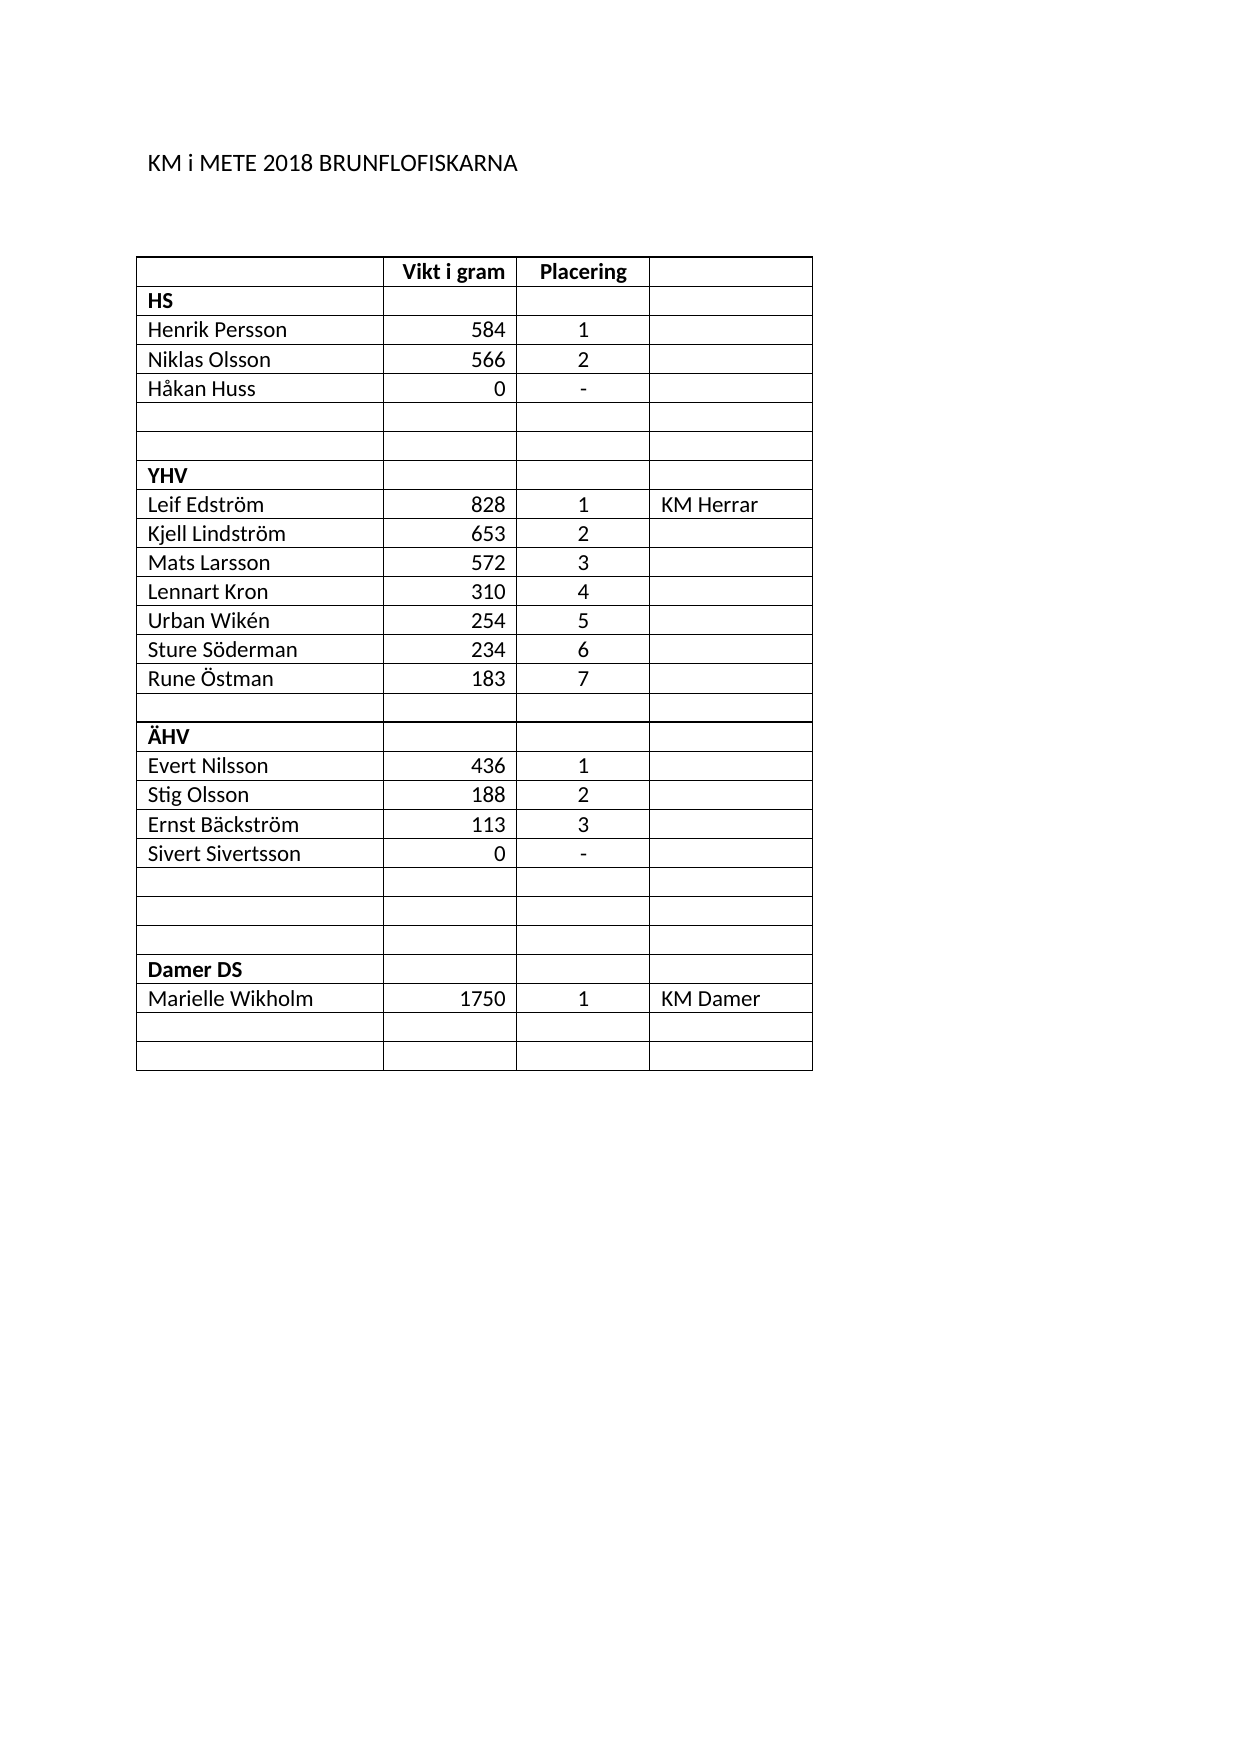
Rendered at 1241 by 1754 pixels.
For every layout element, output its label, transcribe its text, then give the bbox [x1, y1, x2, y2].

table_cell [137, 403, 383, 431]
table_cell [650, 897, 812, 925]
table_cell [650, 810, 812, 838]
table_cell [384, 897, 516, 925]
table_cell 6 [517, 635, 649, 663]
table_cell [650, 287, 812, 314]
table_cell KM Herrar [650, 490, 812, 518]
table_cell 1 [517, 752, 649, 779]
table_cell [650, 316, 812, 344]
table_cell [650, 345, 812, 373]
table_cell Damer DS [137, 955, 383, 983]
table_cell [384, 868, 516, 896]
table_cell 188 [384, 781, 516, 809]
table_cell [650, 374, 812, 402]
table_cell [384, 955, 516, 983]
table_cell Sture Söderman [137, 635, 383, 663]
table_cell 3 [517, 810, 649, 838]
table_cell 183 [384, 664, 516, 692]
table_cell [650, 1042, 812, 1070]
table_header [137, 258, 383, 286]
table_cell [137, 1013, 383, 1041]
table_cell 254 [384, 606, 516, 634]
table_cell [517, 403, 649, 431]
table_cell [384, 461, 516, 489]
table_cell 0 [384, 374, 516, 402]
table_cell [650, 519, 812, 547]
table_cell [650, 1013, 812, 1041]
table_cell [650, 839, 812, 867]
table_cell [650, 926, 812, 954]
table_cell 828 [384, 490, 516, 518]
table_cell [384, 1013, 516, 1041]
table_cell Sivert Sivertsson [137, 839, 383, 867]
table_cell Henrik Persson [137, 316, 383, 344]
table_cell Ernst Bäckström [137, 810, 383, 838]
table_cell Leif Edström [137, 490, 383, 518]
table_cell 5 [517, 606, 649, 634]
table_cell [650, 752, 812, 779]
table_header Vikt i gram [384, 258, 516, 286]
table_cell 2 [517, 781, 649, 809]
table_cell [517, 432, 649, 460]
table_cell Evert Nilsson [137, 752, 383, 779]
table_cell 2 [517, 519, 649, 547]
table_cell [650, 664, 812, 692]
table_cell [650, 606, 812, 634]
table_cell [650, 781, 812, 809]
table_cell 2 [517, 345, 649, 373]
table_cell [517, 868, 649, 896]
table_cell [650, 635, 812, 663]
table_cell [517, 694, 649, 721]
table_cell 584 [384, 316, 516, 344]
table_cell 1750 [384, 984, 516, 1012]
table_cell [650, 403, 812, 431]
table_header Placering [517, 258, 649, 286]
table_cell [384, 287, 516, 314]
table_cell YHV [137, 461, 383, 489]
table_cell [517, 723, 649, 751]
table_cell KM Damer [650, 984, 812, 1012]
table_cell [517, 955, 649, 983]
table_cell 1 [517, 316, 649, 344]
table_cell Kjell Lindström [137, 519, 383, 547]
table_cell 436 [384, 752, 516, 779]
table_cell 234 [384, 635, 516, 663]
table_cell [650, 694, 812, 721]
table_cell 566 [384, 345, 516, 373]
table_cell - [517, 839, 649, 867]
table_cell [137, 1042, 383, 1070]
table_cell Mats Larsson [137, 548, 383, 576]
table_cell [137, 432, 383, 460]
table_cell [517, 1013, 649, 1041]
table_cell [650, 868, 812, 896]
table_cell [650, 723, 812, 751]
table_cell [384, 926, 516, 954]
table_cell [384, 723, 516, 751]
table_cell [137, 868, 383, 896]
table_cell [517, 1042, 649, 1070]
table_cell 310 [384, 577, 516, 605]
table_cell 0 [384, 839, 516, 867]
table_cell [650, 461, 812, 489]
table_cell [650, 432, 812, 460]
table_cell Stig Olsson [137, 781, 383, 809]
table_cell [384, 432, 516, 460]
table_cell [517, 897, 649, 925]
table_cell 113 [384, 810, 516, 838]
text KM i METE 2018 BRUNFLOFISKARNA [148, 148, 1093, 178]
table_cell [384, 694, 516, 721]
table_cell 3 [517, 548, 649, 576]
table_cell 572 [384, 548, 516, 576]
table_cell [384, 1042, 516, 1070]
table_cell Håkan Huss [137, 374, 383, 402]
table_cell ÄHV [137, 723, 383, 751]
table_cell [517, 926, 649, 954]
table_cell [384, 403, 516, 431]
table_cell [650, 548, 812, 576]
table_cell Rune Östman [137, 664, 383, 692]
table_cell HS [137, 287, 383, 314]
table_cell [137, 897, 383, 925]
table_cell Lennart Kron [137, 577, 383, 605]
table_cell 653 [384, 519, 516, 547]
table_header [650, 258, 812, 286]
table_cell [137, 694, 383, 721]
table_cell 1 [517, 490, 649, 518]
table_cell Urban Wikén [137, 606, 383, 634]
table_cell [650, 577, 812, 605]
table_cell 4 [517, 577, 649, 605]
table_cell [517, 461, 649, 489]
table_cell [517, 287, 649, 314]
table_cell - [517, 374, 649, 402]
table_cell [137, 926, 383, 954]
table_cell 1 [517, 984, 649, 1012]
table_cell 7 [517, 664, 649, 692]
table_cell Niklas Olsson [137, 345, 383, 373]
table_cell [650, 955, 812, 983]
table_cell Marielle Wikholm [137, 984, 383, 1012]
